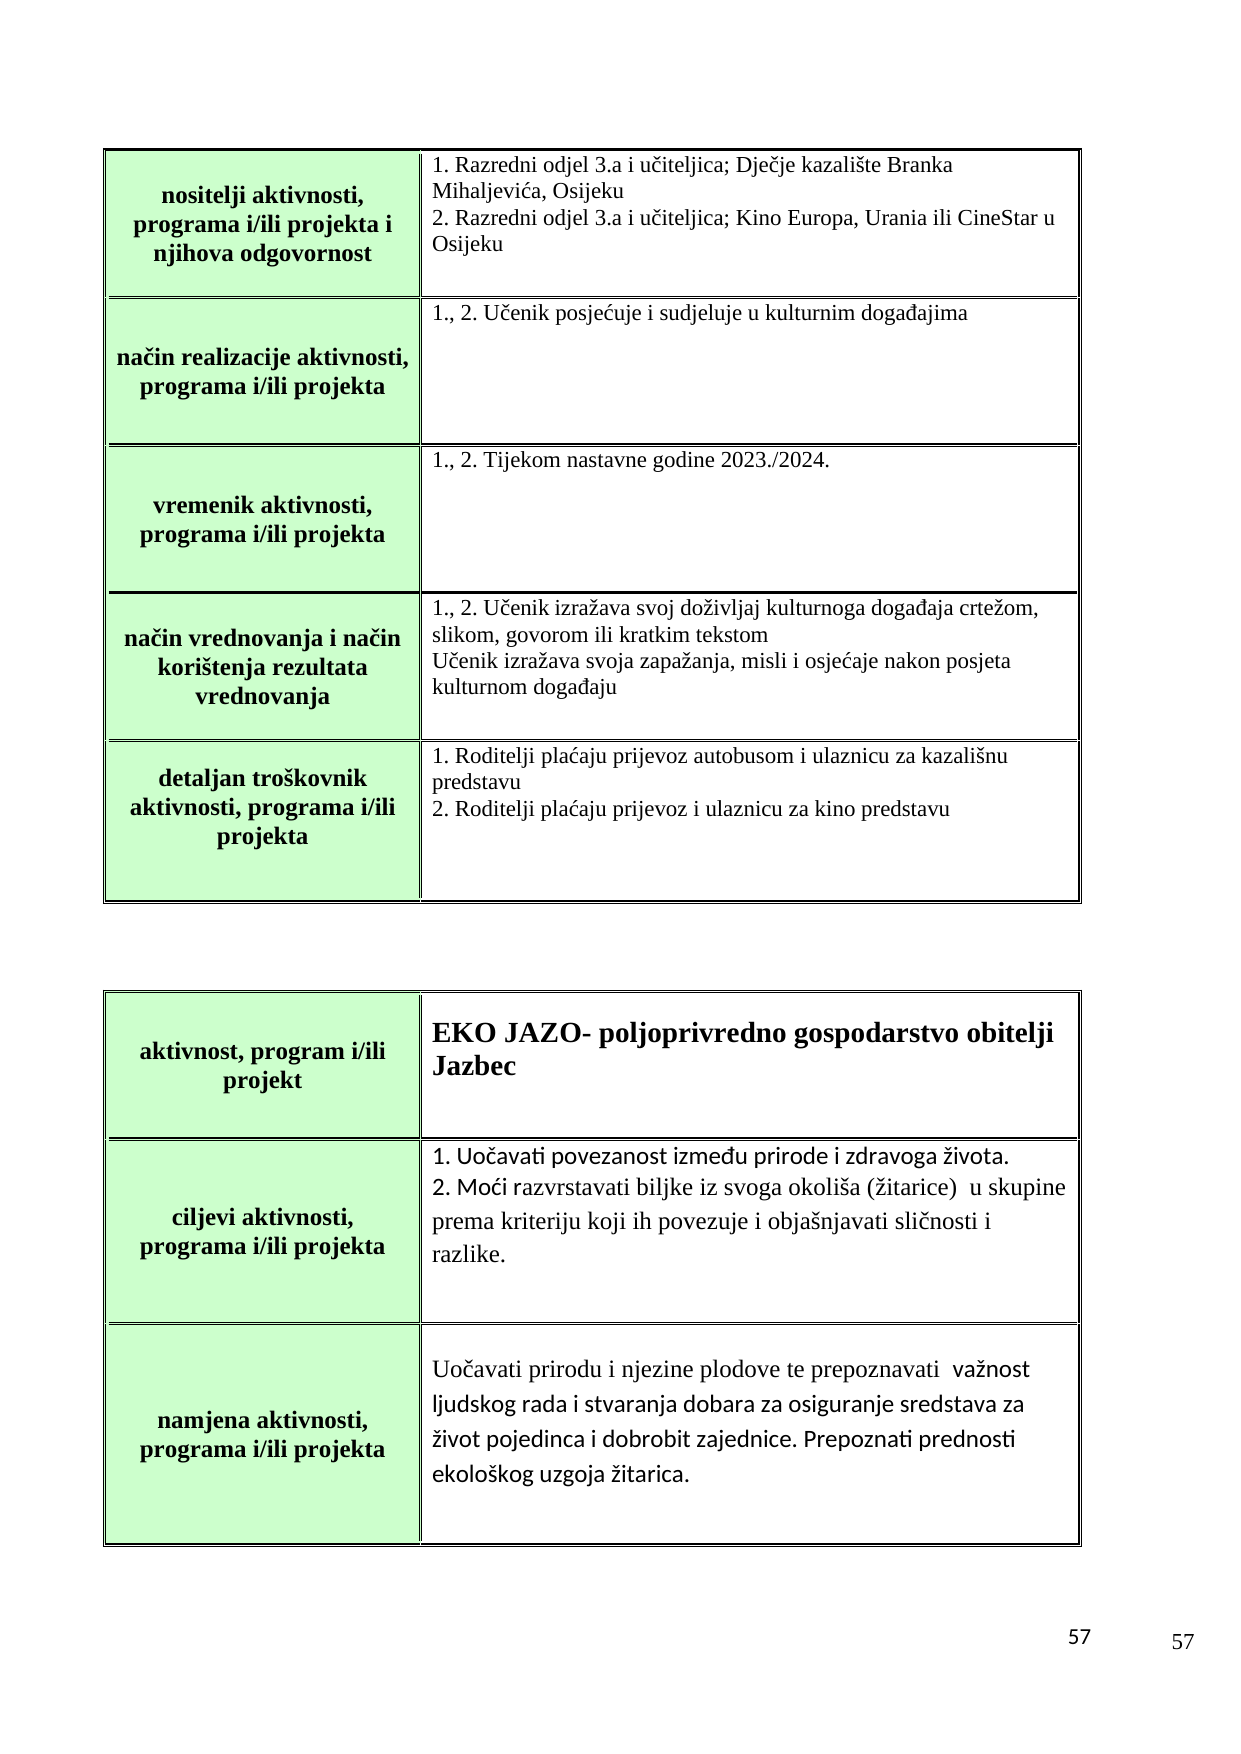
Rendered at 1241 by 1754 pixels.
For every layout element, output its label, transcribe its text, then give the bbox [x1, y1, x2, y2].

table_cell nositelji aktivnosti, programa i/ili projekta i njihova odgovornost [106, 151, 421, 296]
table_cell 1. Uočavati povezanost između prirode i zdravoga života. 2. Moći razvrstavati biljke iz svoga okoliša (žitarice) u skupine prema kriteriju koji ih povezuje i objašnjavati sličnosti i razlike. [422, 1137, 1079, 1321]
table_cell 1., 2. Učenik posjećuje i sudjeluje u kulturnim događajima [421, 296, 1080, 443]
table_cell detaljan troškovnik aktivnosti, programa i/ili projekta [104, 739, 421, 900]
table_cell Uočavati prirodu i njezine plodove te prepoznavati važnost ljudskog rada i stvaranja dobara za osiguranje sredstava za život pojedinca i dobrobit zajednice. Prepoznati prednosti ekološkog uzgoja žitarica. [421, 1321, 1079, 1543]
table_header EKO JAZO- poljoprivredno gospodarstvo obitelji Jazbec [421, 993, 1078, 1137]
table_cell vremenik aktivnosti, programa i/ili projekta [106, 443, 419, 591]
table_cell 1. Roditelji plaćaju prijevoz autobusom i ulaznicu za kazališnu predstavu 2. Roditelji plaćaju prijevoz i ulaznicu za kino predstavu [421, 739, 1080, 900]
table_cell ciljevi aktivnosti, programa i/ili projekta [106, 1137, 419, 1321]
table_cell način vrednovanja i način korištenja rezultata vrednovanja [106, 591, 419, 739]
table_cell 1. Razredni odjel 3.a i učiteljica; Dječje kazalište Branka Mihaljevića, Osijeku 2. Razredni odjel 3.a i učiteljica; Kino Europa, Urania ili CineStar u Osijeku [421, 151, 1078, 296]
table_cell 1., 2. Učenik izražava svoj doživljaj kulturnoga događaja crtežom, slikom, govorom ili kratkim tekstom Učenik izražava svoja zapažanja, misli i osjećaje nakon posjeta kulturnom događaju [422, 591, 1078, 739]
table_cell 1., 2. Tijekom nastavne godine 2023./2024. [422, 443, 1079, 591]
table_header aktivnost, program i/ili projekt [106, 993, 421, 1137]
table_cell način realizacije aktivnosti, programa i/ili projekta [104, 296, 421, 443]
table_cell namjena aktivnosti, programa i/ili projekta [106, 1321, 421, 1543]
